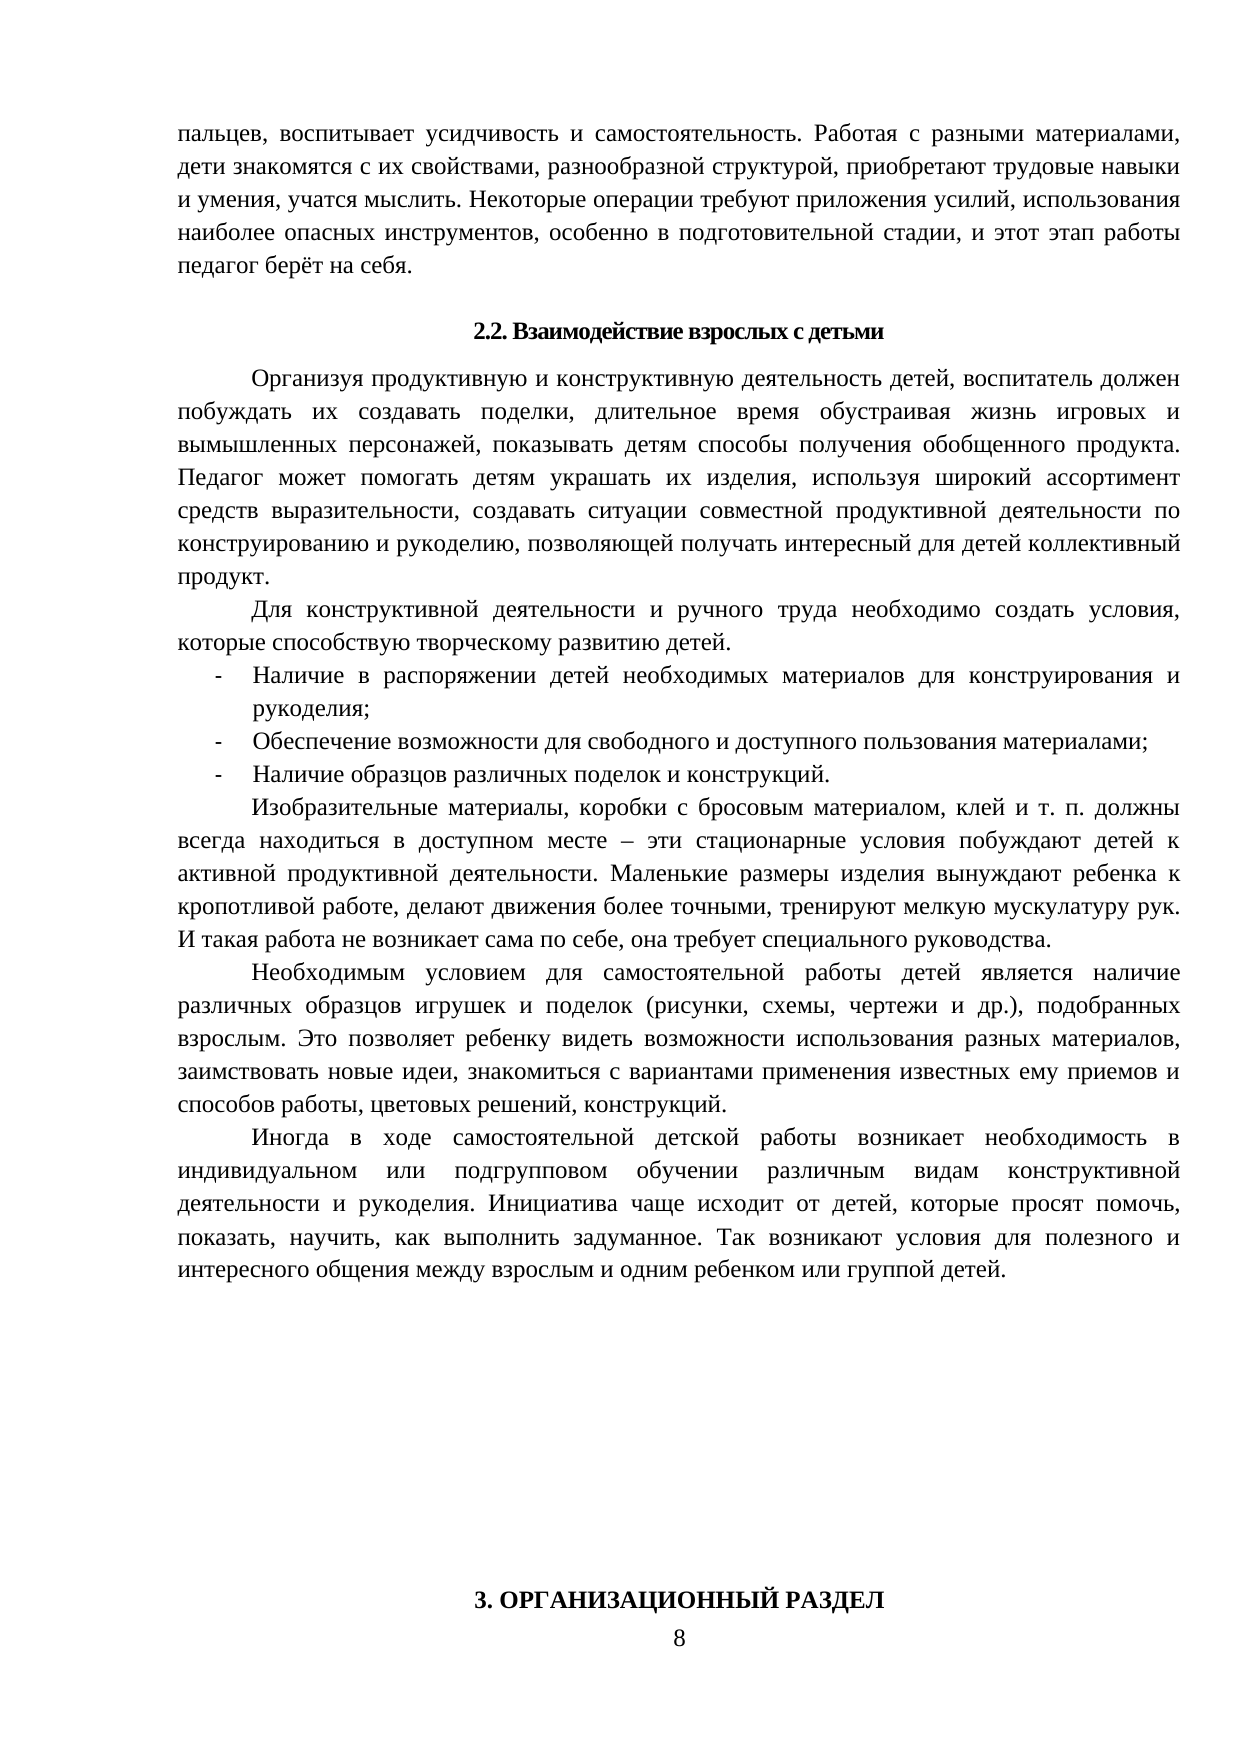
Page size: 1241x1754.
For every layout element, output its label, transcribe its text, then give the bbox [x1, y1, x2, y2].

list Обеспечение возможности для свободного и доступного пользования материалами; [215, 726, 1181, 755]
text Необходимым условием для самостоятельной работы детей является наличие различных образцов игрушек и поделок (рисунки, схемы, чертежи и др.), подобранных взрослым. Это позволяет ребенку видеть возможности использования разных материалов, заимствовать новые идеи, знакомиться с вариантами применения известных ему приемов и способов работы, цветовых решений, конструкций. [177, 957, 1181, 1118]
list Наличие в распоряжении детей необходимых материалов для конструирования и рукоделия; [215, 660, 1181, 722]
list Наличие образцов различных поделок и конструкций. [215, 759, 1181, 788]
text 2.2. Взаимодействие взрослых с детьми [177, 316, 1181, 357]
text Для конструктивной деятельности и ручного труда необходимо создать условия, которые способствую творческому развитию детей. [177, 594, 1181, 656]
text Изобразительные материалы, коробки с бросовым материалом, клей и т. п. должны всегда находиться в доступном месте – эти стационарные условия побуждают детей к активной продуктивной деятельности. Маленькие размеры изделия вынуждают ребенка к кропотливой работе, делают движения более точными, тренируют мелкую мускулатуру рук. И такая работа не возникает сама по себе, она требует специального руководства. [177, 792, 1181, 953]
text Организуя продуктивную и конструктивную деятельность детей, воспитатель должен побуждать их создавать поделки, длительное время обустраивая жизнь игровых и вымышленных персонажей, показывать детям способы получения обобщенного продукта. Педагог может помогать детям украшать их изделия, используя широкий ассортимент средств выразительности, создавать ситуации совместной продуктивной деятельности по конструированию и рукоделию, позволяющей получать интересный для детей коллективный продукт. [177, 363, 1181, 590]
text 3. ОРГАНИЗАЦИОННЫЙ РАЗДЕЛ [177, 1585, 1181, 1613]
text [177, 118, 1181, 279]
text Иногда в ходе самостоятельной детской работы возникает необходимость в индивидуальном или подгрупповом обучении различным видам конструктивной деятельности и рукоделия. Инициатива чаще исходит от детей, которые просят помочь, показать, научить, как выполнить задуманное. Так возникают условия для полезного и интересного общения между взрослым и одним ребенком или группой детей. [177, 1122, 1181, 1283]
